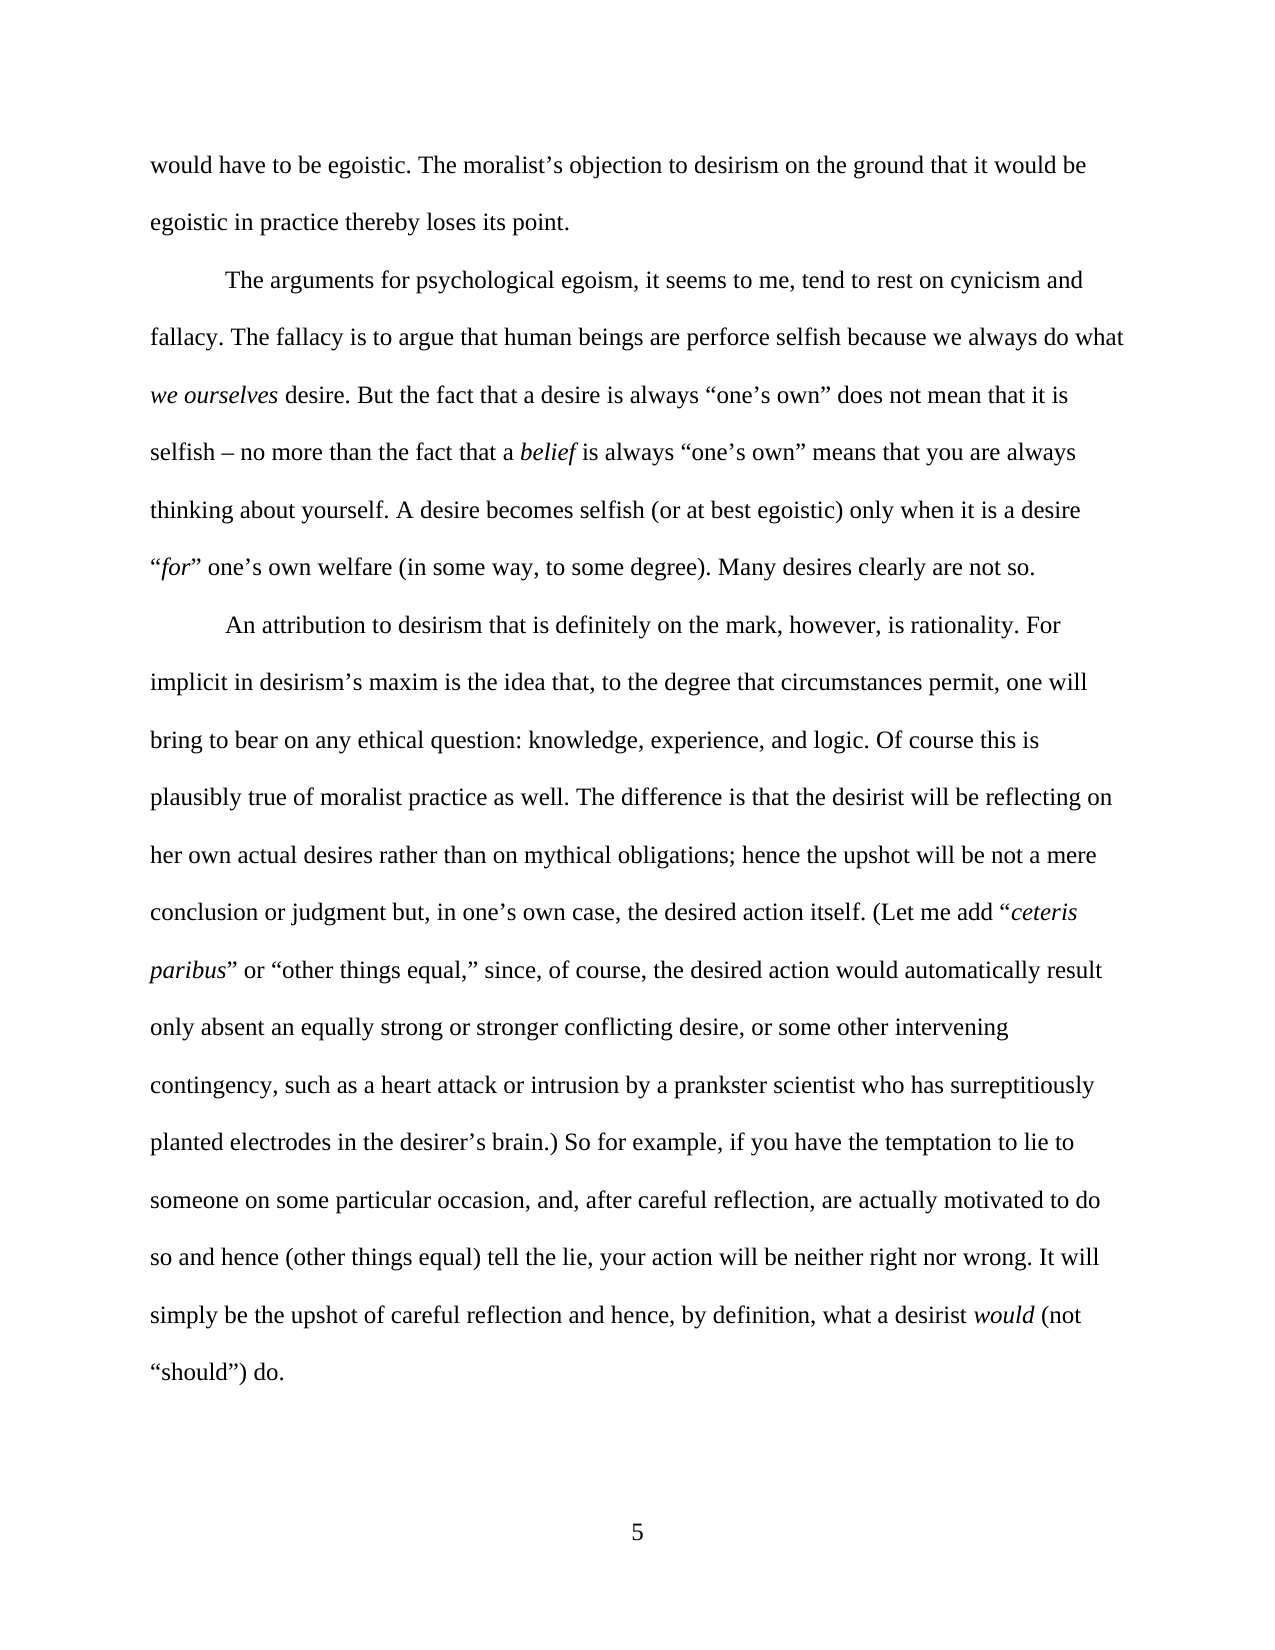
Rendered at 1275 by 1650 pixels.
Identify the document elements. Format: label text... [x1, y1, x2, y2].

text An attribution to desirism that is definitely on the mark, however, is rationality. For implicit in desirism’s maxim is the idea that, to the degree that circumstances permit, one will bring to bear on any ethical question: knowledge, experience, and logic. Of course this is plausibly true of moralist practice as well. The difference is that the desirist will be reflecting on her own actual desires rather than on mythical obligations; hence the upshot will be not a mere conclusion or judgment but, in one’s own case, the desired action itself. (Let me add “ceteris paribus” or “other things equal,” since, of course, the desired action would automatically result only absent an equally strong or stronger conflicting desire, or some other intervening contingency, such as a heart attack or intrusion by a prankster scientist who has surreptitiously planted electrodes in the desirer’s brain.) So for example, if you have the temptation to lie to someone on some particular occasion, and, after careful reflection, are actually motivated to do so and hence (other things equal) tell the lie, your action will be neither right nor wrong. It will simply be the upshot of careful reflection and hence, by definition, what a desirist would (not “should”) do. [150, 610, 1125, 1386]
text The arguments for psychological egoism, it seems to me, tend to rest on cynicism and fallacy. The fallacy is to argue that human beings are perforce selfish because we always do what we ourselves desire. But the fact that a desire is always “one’s own” does not mean that it is selfish – no more than the fact that a belief is always “one’s own” means that you are always thinking about yourself. A desire becomes selfish (or at best egoistic) only when it is a desire “for” one’s own welfare (in some way, to some degree). Many desires clearly are not so. [150, 265, 1125, 581]
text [150, 150, 1125, 236]
